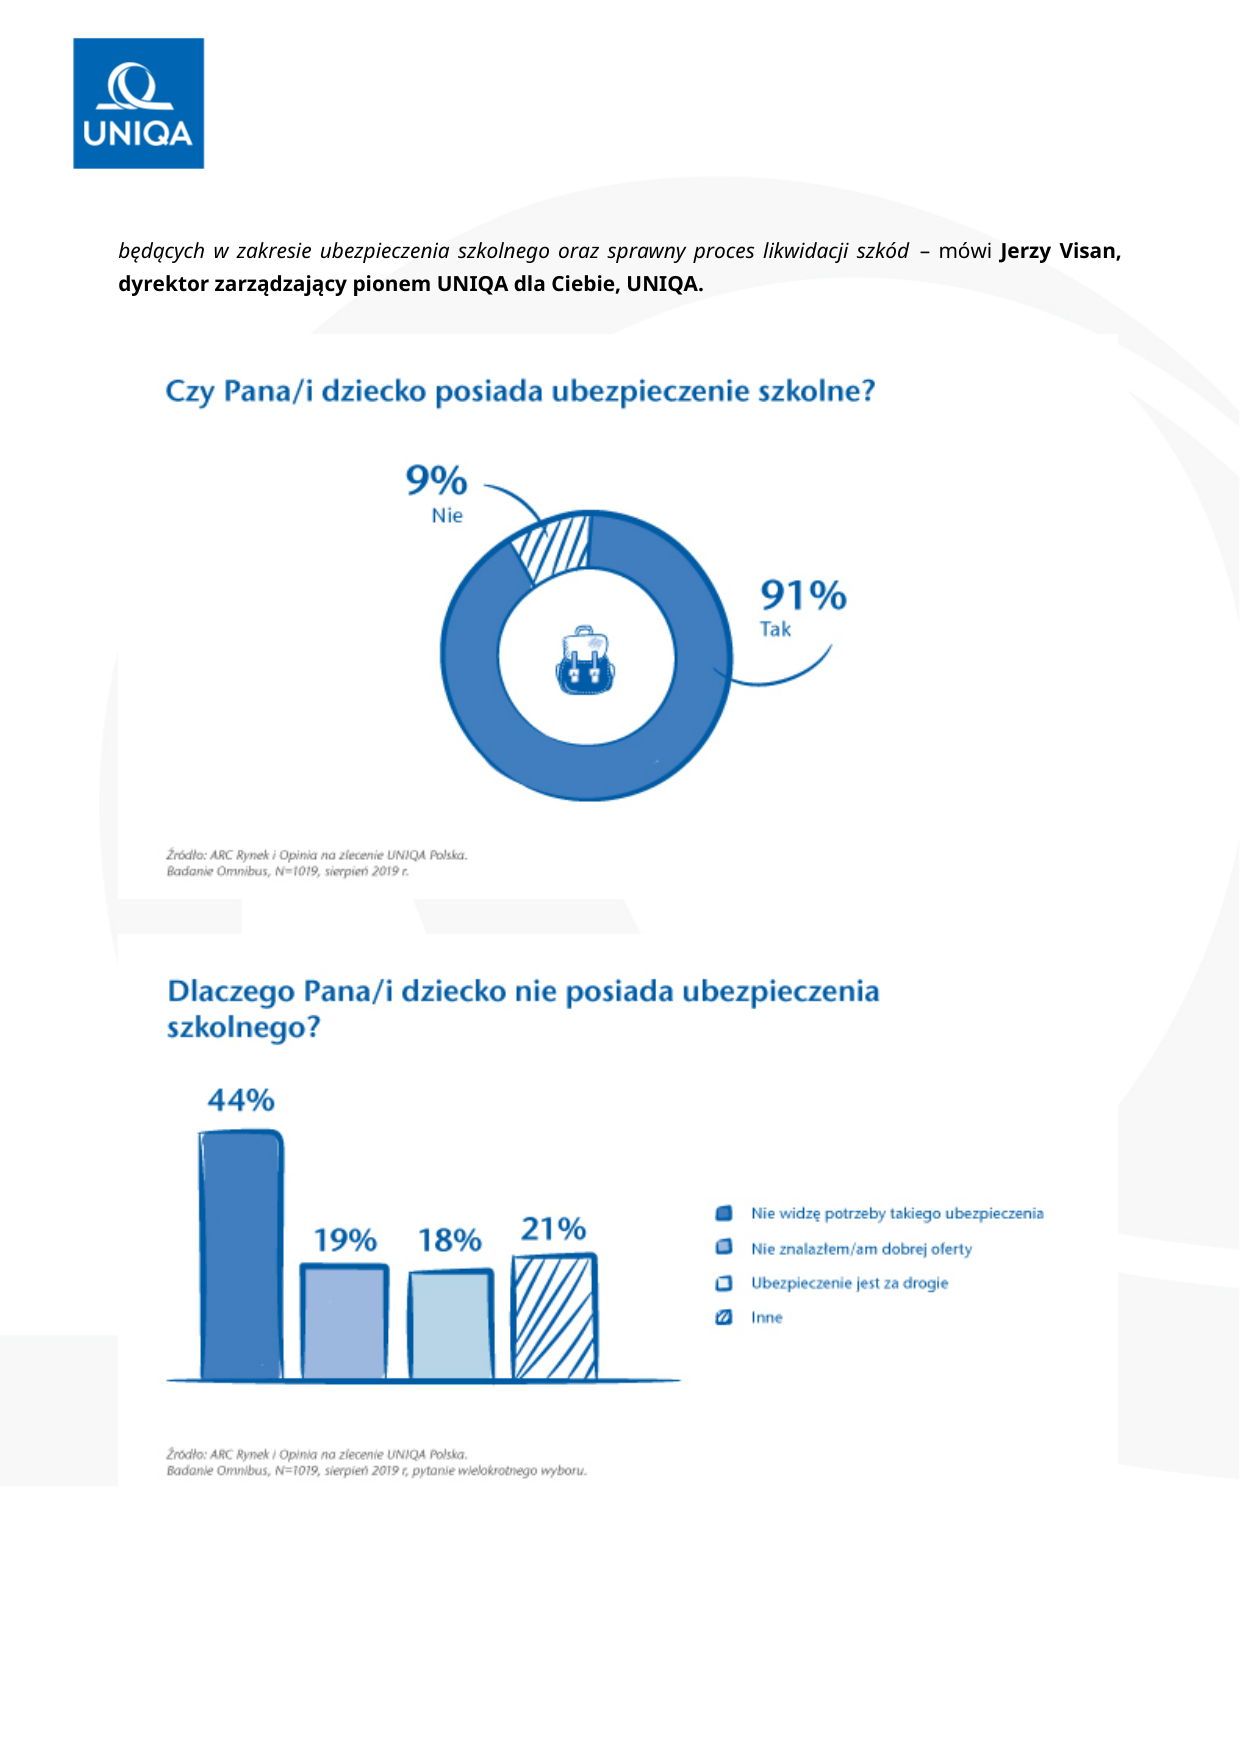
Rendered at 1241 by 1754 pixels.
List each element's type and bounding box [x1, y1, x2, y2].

picture [0, 0, 1240, 1569]
text [118, 236, 1122, 297]
